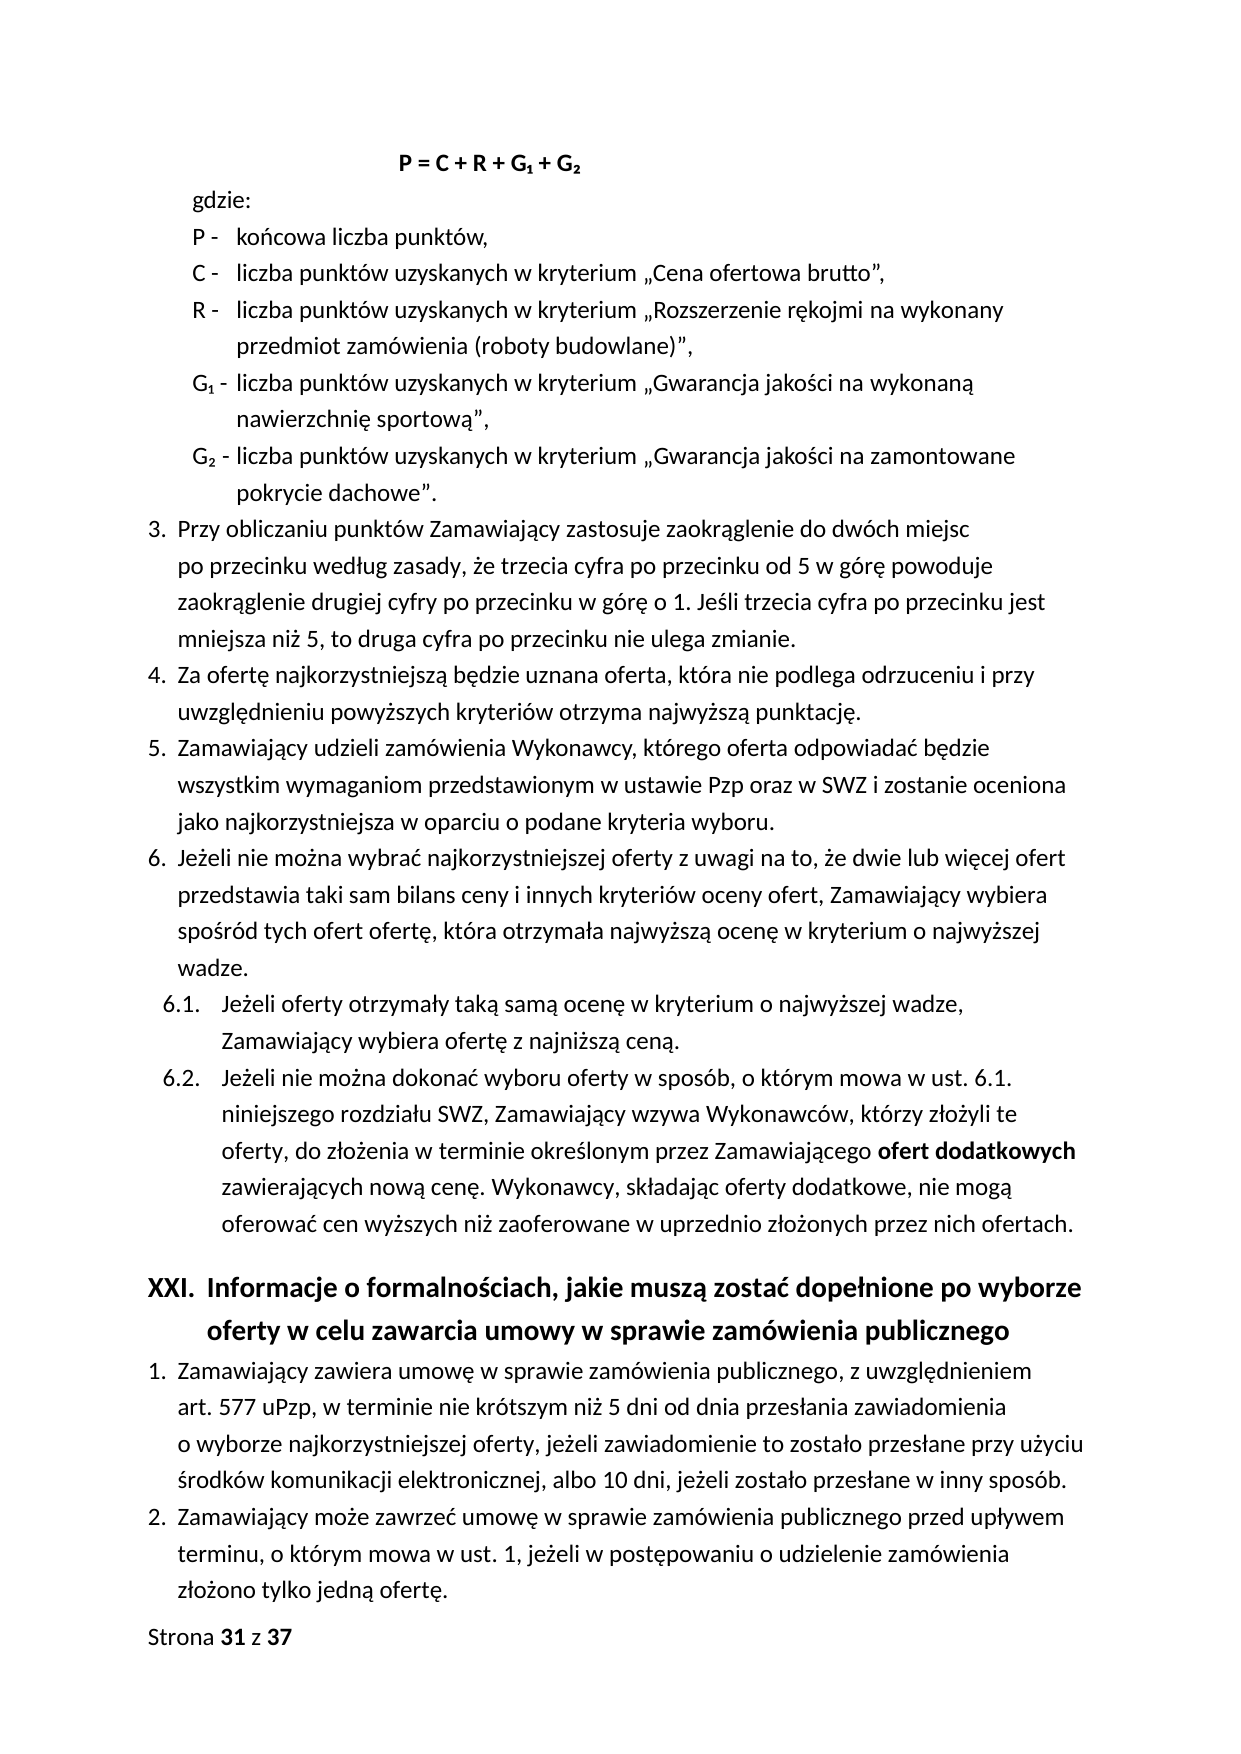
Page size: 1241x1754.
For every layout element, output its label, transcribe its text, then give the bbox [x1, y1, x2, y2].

list Zamawiający udzieli zamówienia Wykonawcy, którego oferta odpowiadać będzie wszystkim wymaganiom przedstawionym w ustawie Pzp oraz w SWZ i zostanie oceniona jako najkorzystniejsza w oparciu o podane kryteria wyboru. [148, 733, 1093, 836]
text gdzie: [192, 184, 1093, 215]
text C - liczba punktów uzyskanych w kryterium „Cena ofertowa brutto”, [192, 257, 1093, 288]
list Za ofertę najkorzystniejszą będzie uznana oferta, która nie podlega odrzuceniu i przy uwzględnieniu powyższych kryteriów otrzyma najwyższą punktację. [148, 659, 1093, 727]
text G₁ - liczba punktów uzyskanych w kryterium „Gwarancja jakości na wykonaną nawierzchnię sportową”, [192, 367, 1093, 434]
list Jeżeli oferty otrzymały taką samą ocenę w kryterium o najwyższej wadze, Zamawiający wybiera ofertę z najniższą ceną. [162, 988, 1090, 1056]
list Jeżeli nie można dokonać wyboru oferty w sposób, o którym mowa w ust. 6.1. niniejszego rozdziału SWZ, Zamawiający wzywa Wykonawców, którzy złożyli te oferty, do złożenia w terminie określonym przez Zamawiającego ofert dodatkowych zawierających nową cenę. Wykonawcy, składając oferty dodatkowe, nie mogą oferować cen wyższych niż zaoferowane w uprzednio złożonych przez nich ofertach. [162, 1062, 1090, 1238]
list Zamawiający zawiera umowę w sprawie zamówienia publicznego, z uwzględnieniem art. 577 uPzp, w terminie nie krótszym niż 5 dni od dnia przesłania zawiadomienia o wyborze najkorzystniejszej oferty, jeżeli zawiadomienie to zostało przesłane przy użyciu środków komunikacji elektronicznej, albo 10 dni, jeżeli zostało przesłane w inny sposób. [148, 1355, 1093, 1495]
text P - końcowa liczba punktów, [192, 221, 1093, 251]
text R - liczba punktów uzyskanych w kryterium „Rozszerzenie rękojmi na wykonany przedmiot zamówienia (roboty budowlane)”, [192, 294, 1093, 361]
list Przy obliczaniu punktów Zamawiający zastosuje zaokrąglenie do dwóch miejsc po przecinku według zasady, że trzecia cyfra po przecinku od 5 w górę powoduje zaokrąglenie drugiej cyfry po przecinku w górę o 1. Jeśli trzecia cyfra po przecinku jest mniejsza niż 5, to druga cyfra po przecinku nie ulega zmianie. [148, 513, 1093, 653]
list Zamawiający może zawrzeć umowę w sprawie zamówienia publicznego przed upływem terminu, o którym mowa w ust. 1, jeżeli w postępowaniu o udzielenie zamówienia złożono tylko jedną ofertę. [148, 1501, 1093, 1605]
text G₂ - liczba punktów uzyskanych w kryterium „Gwarancja jakości na zamontowane pokrycie dachowe”. [192, 440, 1093, 507]
list Jeżeli nie można wybrać najkorzystniejszej oferty z uwagi na to, że dwie lub więcej ofert przedstawia taki sam bilans ceny i innych kryteriów oceny ofert, Zamawiający wybiera spośród tych ofert ofertę, która otrzymała najwyższą ocenę w kryterium o najwyższej wadze. [148, 842, 1090, 982]
subtitle Informacje o formalnościach, jakie muszą zostać dopełnione po wyborze oferty w celu zawarcia umowy w sprawie zamówienia publicznego [148, 1269, 1093, 1348]
text P = C + R + G₁ + G₂ [148, 148, 1093, 178]
